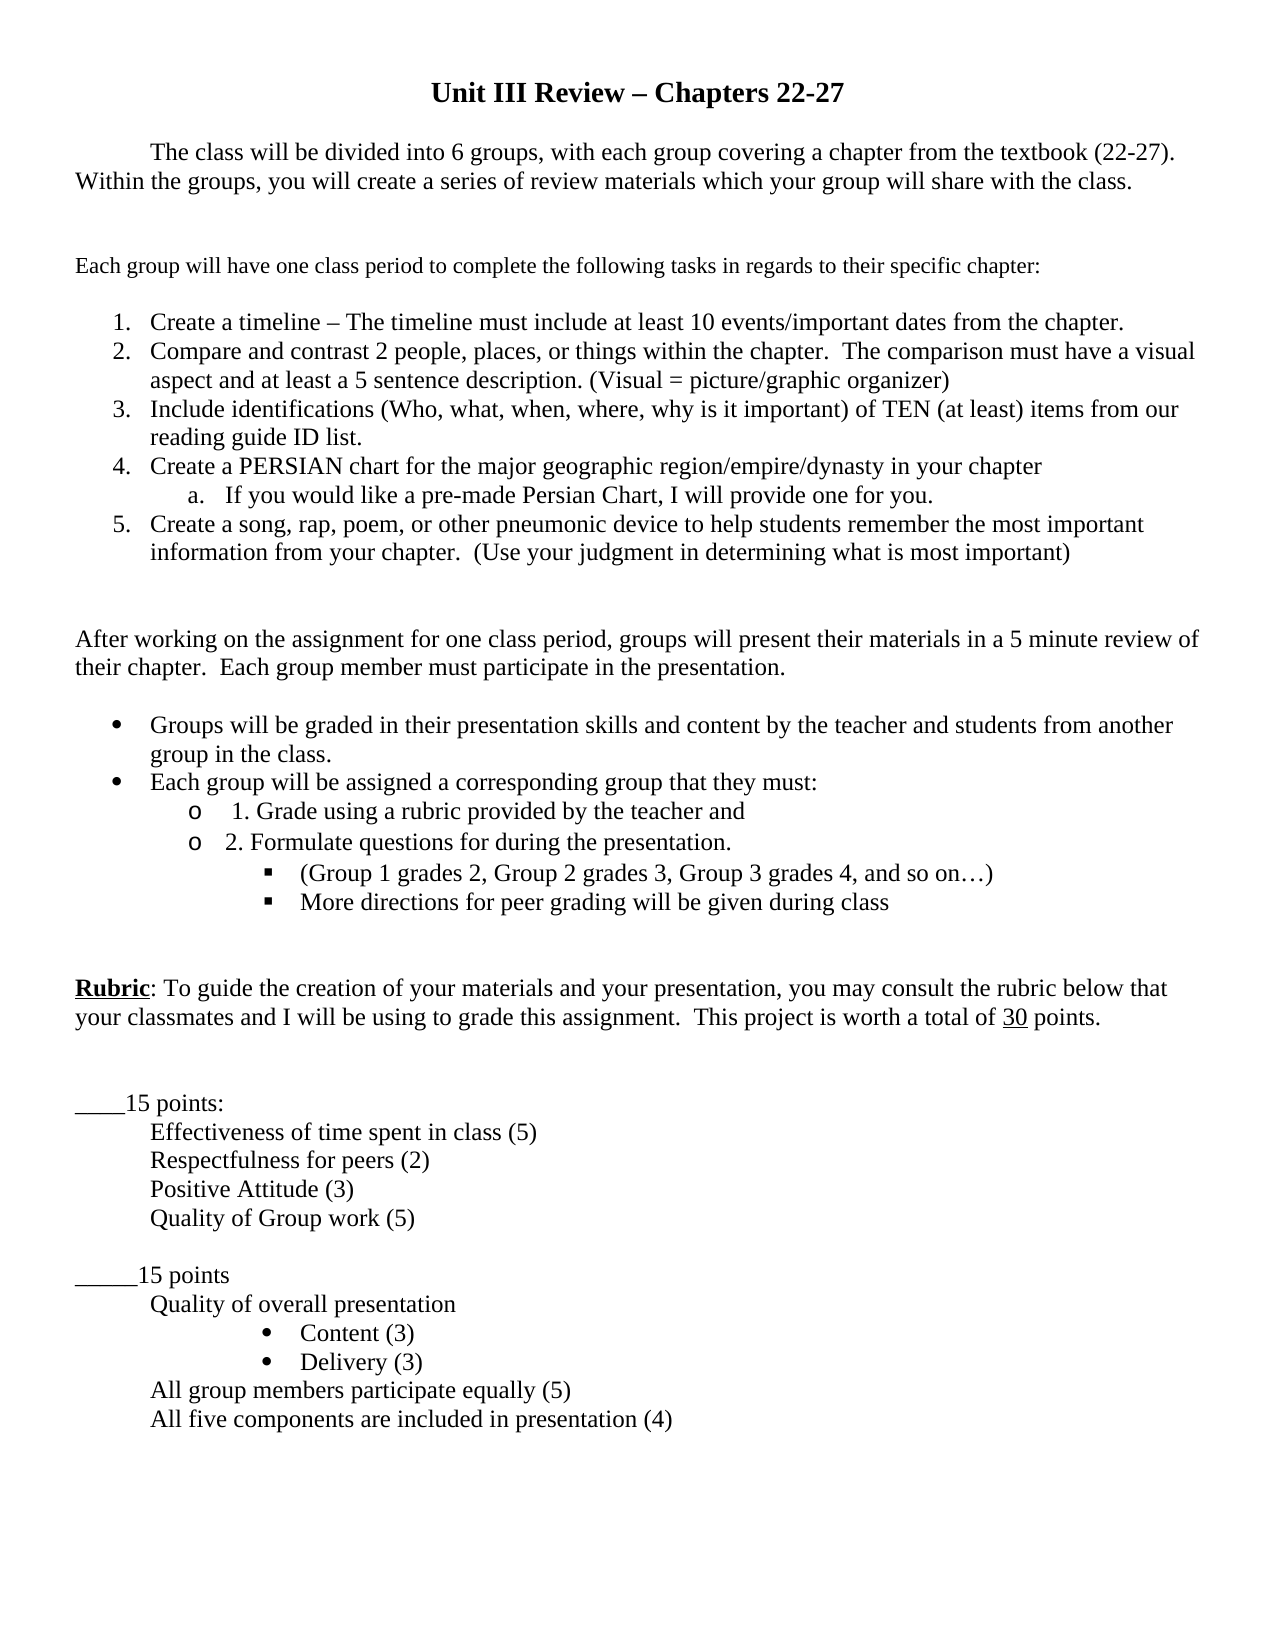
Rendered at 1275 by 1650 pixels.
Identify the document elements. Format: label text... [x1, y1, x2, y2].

text After working on the assignment for one class period, groups will present their materials in a 5 minute review of their chapter. Each group member must participate in the presentation. [75, 624, 1200, 681]
text Unit III Review – Chapters 22-27 [75, 75, 1200, 108]
list Groups will be graded in their presentation skills and content by the teacher and students from another group in the class. [112, 710, 1200, 767]
list Compare and contrast 2 people, places, or things within the chapter. The comparison must have a visual aspect and at least a 5 sentence description. (Visual = picture/graphic organizer) [112, 336, 1200, 394]
text Quality of Group work (5) [75, 1203, 1200, 1232]
list More directions for peer grading will be given during class [262, 887, 1200, 915]
text Rubric: To guide the creation of your materials and your presentation, you may consult the rubric below that your classmates and I will be using to grade this assignment. This project is worth a total of 30 points. [75, 973, 1200, 1030]
text The class will be divided into 6 groups, with each group covering a chapter from the textbook (22-27). Within the groups, you will create a series of review materials which your group will share with the class. [75, 137, 1200, 195]
text Effectiveness of time spent in class (5) [75, 1117, 1200, 1145]
list Create a PERSIAN chart for the major geographic region/empire/dynasty in your chapter [112, 451, 1200, 480]
text All five components are included in presentation (4) [75, 1404, 1200, 1433]
list 2. Formulate questions for during the presentation. [187, 827, 1200, 858]
text All group members participate equally (5) [150, 1375, 1200, 1404]
text Each group will have one class period to complete the following tasks in regards to their specific chapter: [75, 252, 1200, 279]
text _____15 points [75, 1260, 1200, 1289]
list 1. Grade using a rubric provided by the teacher and [187, 796, 1200, 827]
list Each group will be assigned a corresponding group that they must: [112, 767, 1200, 796]
list (Group 1 grades 2, Group 2 grades 3, Group 3 grades 4, and so on…) [262, 858, 1200, 887]
text Respectfulness for peers (2) [75, 1145, 1200, 1174]
text Positive Attitude (3) [75, 1174, 1200, 1203]
list Create a song, rap, poem, or other pneumonic device to help students remember the most important information from your chapter. (Use your judgment in determining what is most important) [112, 509, 1200, 566]
list Content (3) [262, 1318, 1200, 1347]
list Delivery (3) [262, 1347, 1200, 1375]
list Include identifications (Who, what, when, where, why is it important) of TEN (at least) items from our reading guide ID list. [112, 394, 1200, 451]
text Quality of overall presentation [75, 1289, 1200, 1318]
list If you would like a pre-made Persian Chart, I will provide one for you. [187, 480, 1200, 509]
list Create a timeline – The timeline must include at least 10 events/important dates from the chapter. [112, 307, 1200, 336]
text ____15 points: [75, 1088, 1200, 1117]
